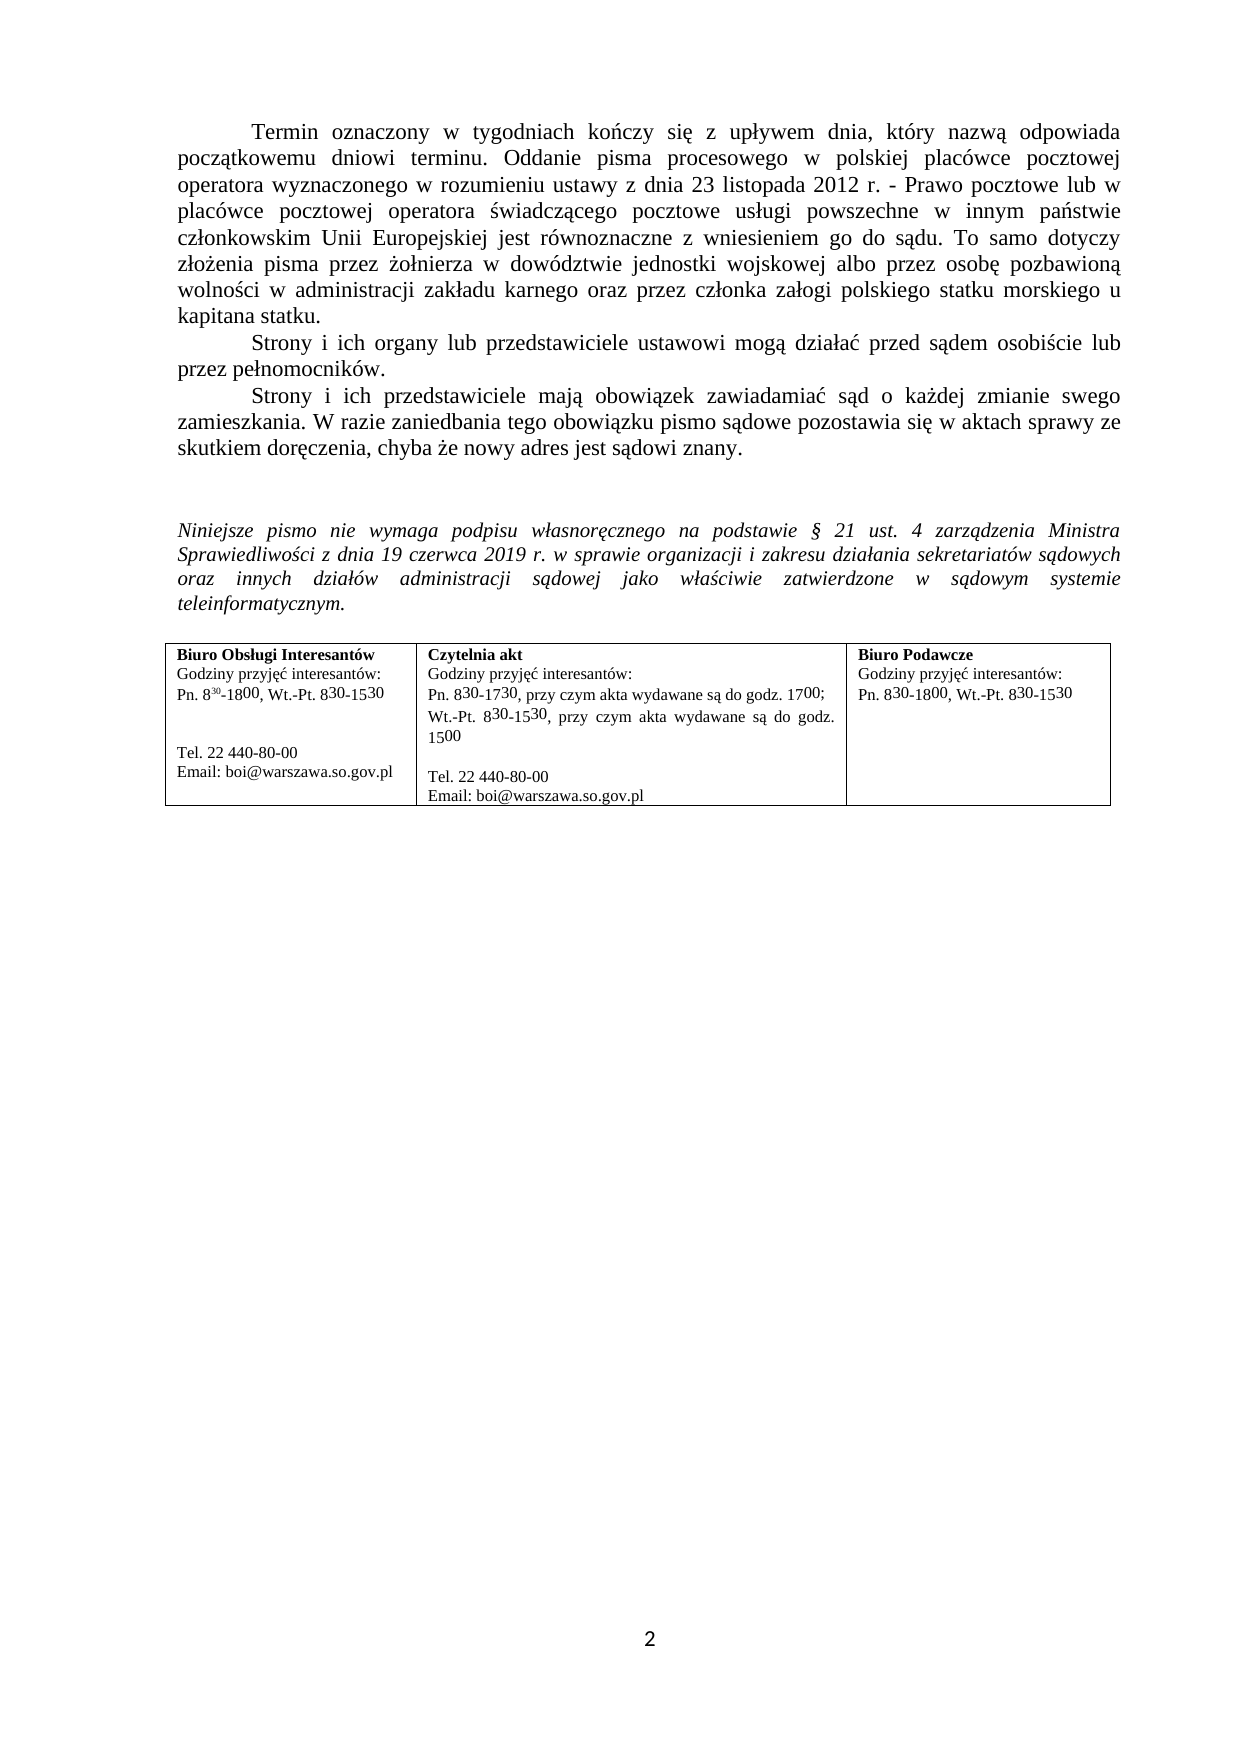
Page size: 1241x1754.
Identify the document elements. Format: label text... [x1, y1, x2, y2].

table_header Biuro Podawcze Godziny przyjęć interesantów: Pn. 830-1800, Wt.-Pt. 830-1530 [847, 644, 1110, 805]
text Termin oznaczony w tygodniach kończy się z upływem dnia, który nazwą odpowiada początkowemu dniowi terminu. Oddanie pisma procesowego w polskiej placówce pocztowej operatora wyznaczonego w rozumieniu ustawy z dnia 23 listopada 2012 r. - Prawo pocztowe lub w placówce pocztowej operatora świadczącego pocztowe usługi powszechne w innym państwie członkowskim Unii Europejskiej jest równoznaczne z wniesieniem go do sądu. To samo dotyczy złożenia pisma przez żołnierza w dowództwie jednostki wojskowej albo przez osobę pozbawioną wolności w administracji zakładu karnego oraz przez członka załogi polskiego statku morskiego u kapitana statku. [177, 118, 1122, 329]
text Strony i ich przedstawiciele mają obowiązek zawiadamiać sąd o każdej zmianie swego zamieszkania. W razie zaniedbania tego obowiązku pismo sądowe pozostawia się w aktach sprawy ze skutkiem doręczenia, chyba że nowy adres jest sądowi znany. [177, 382, 1122, 461]
table_header Czytelnia akt Godziny przyjęć interesantów: Pn. 830-1730, przy czym akta wydawane są do godz. 1700; Wt.-Pt. 830-1530, przy czym akta wydawane są do godz. 1500 Tel. 22 440-80-00 Email: boi@warszawa.so.gov.pl [417, 644, 846, 805]
table_header Biuro Obsługi Interesantów Godziny przyjęć interesantów: Pn. 830-1800, Wt.-Pt. 830-1530 Tel. 22 440-80-00 Email: boi@warszawa.so.gov.pl [166, 644, 416, 805]
text Niniejsze pismo nie wymaga podpisu własnoręcznego na podstawie § 21 ust. 4 zarządzenia Ministra Sprawiedliwości z dnia 19 czerwca 2019 r. w sprawie organizacji i zakresu działania sekretariatów sądowych oraz innych działów administracji sądowej jako właściwie zatwierdzone w sądowym systemie teleinformatycznym. [177, 518, 1122, 614]
text Strony i ich organy lub przedstawiciele ustawowi mogą działać przed sądem osobiście lub przez pełnomocników. [177, 329, 1122, 382]
